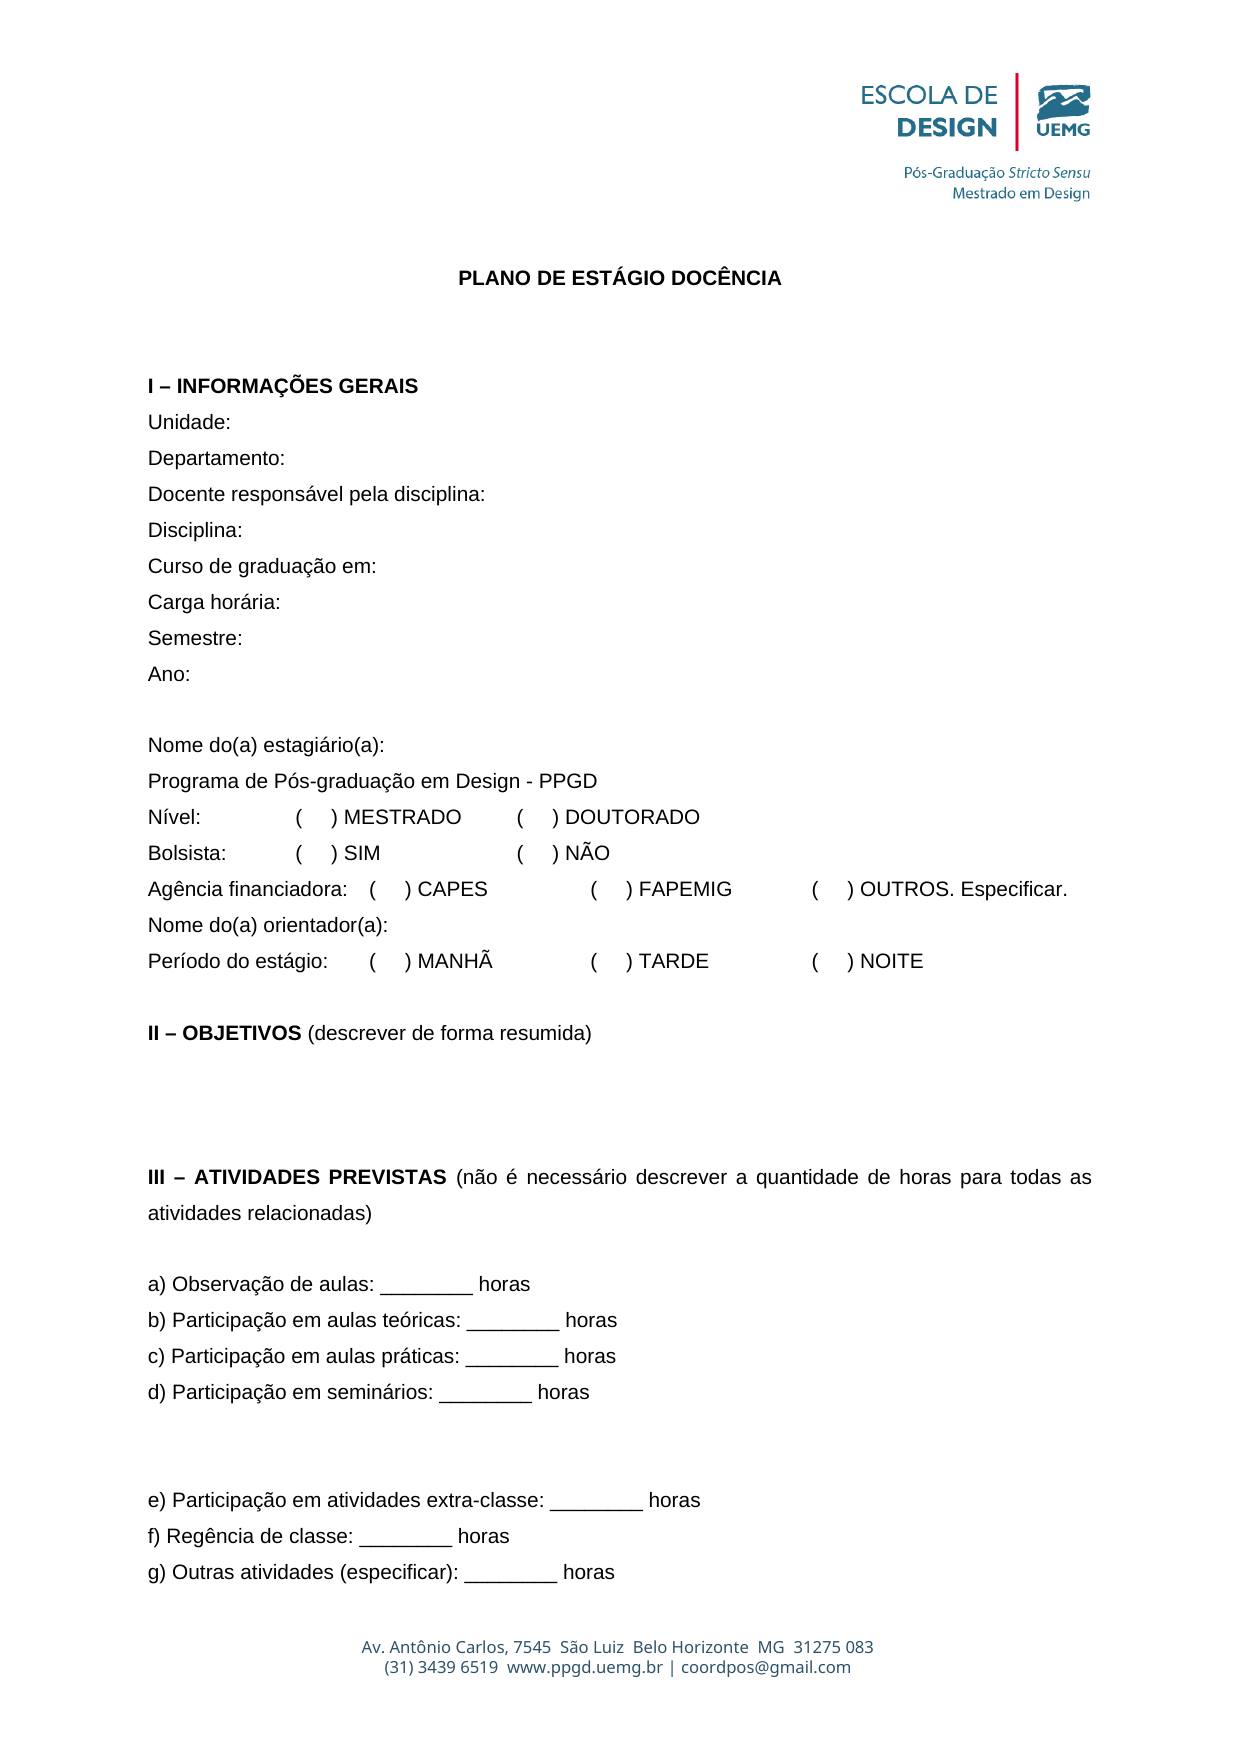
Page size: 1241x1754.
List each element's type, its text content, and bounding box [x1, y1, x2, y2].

text PLANO DE ESTÁGIO DOCÊNCIA [148, 266, 1092, 290]
text g) Outras atividades (especificar): ________ horas [148, 1560, 1092, 1584]
text Nome do(a) orientador(a): [148, 913, 1092, 937]
text a) Observação de aulas: ________ horas [148, 1272, 1092, 1296]
text Curso de graduação em: [148, 553, 1092, 577]
text II – OBJETIVOS (descrever de forma resumida) [148, 1021, 1092, 1045]
text Carga horária: [148, 589, 1092, 613]
text Período do estágio: ( ) MANHÃ ( ) TARDE ( ) NOITE [148, 949, 1092, 973]
text d) Participação em seminários: ________ horas [148, 1380, 1092, 1404]
text e) Participação em atividades extra-classe: ________ horas [148, 1488, 1092, 1512]
text Semestre: [148, 625, 1092, 649]
text Docente responsável pela disciplina: [148, 482, 1092, 506]
text III – ATIVIDADES PREVISTAS (não é necessário descrever a quantidade de horas para todas as atividades relacionadas) [148, 1164, 1092, 1224]
text c) Participação em aulas práticas: ________ horas [148, 1344, 1092, 1368]
text Disciplina: [148, 518, 1092, 542]
text Programa de Pós-graduação em Design - PPGD [148, 769, 1092, 793]
text f) Regência de classe: ________ horas [148, 1524, 1092, 1548]
text Nome do(a) estagiário(a): [148, 733, 1092, 757]
text Ano: [148, 661, 1092, 685]
text Unidade: [148, 410, 1092, 434]
text Nível: ( ) MESTRADO ( ) DOUTORADO [148, 805, 1092, 829]
text I – INFORMAÇÕES GERAIS [148, 374, 1092, 398]
text Agência financiadora: ( ) CAPES ( ) FAPEMIG ( ) OUTROS. Especificar. [148, 877, 1092, 901]
picture [860, 73, 1091, 202]
text b) Participação em aulas teóricas: ________ horas [148, 1308, 1092, 1332]
text Bolsista: ( ) SIM ( ) NÃO [148, 841, 1092, 865]
text Departamento: [148, 446, 1092, 470]
